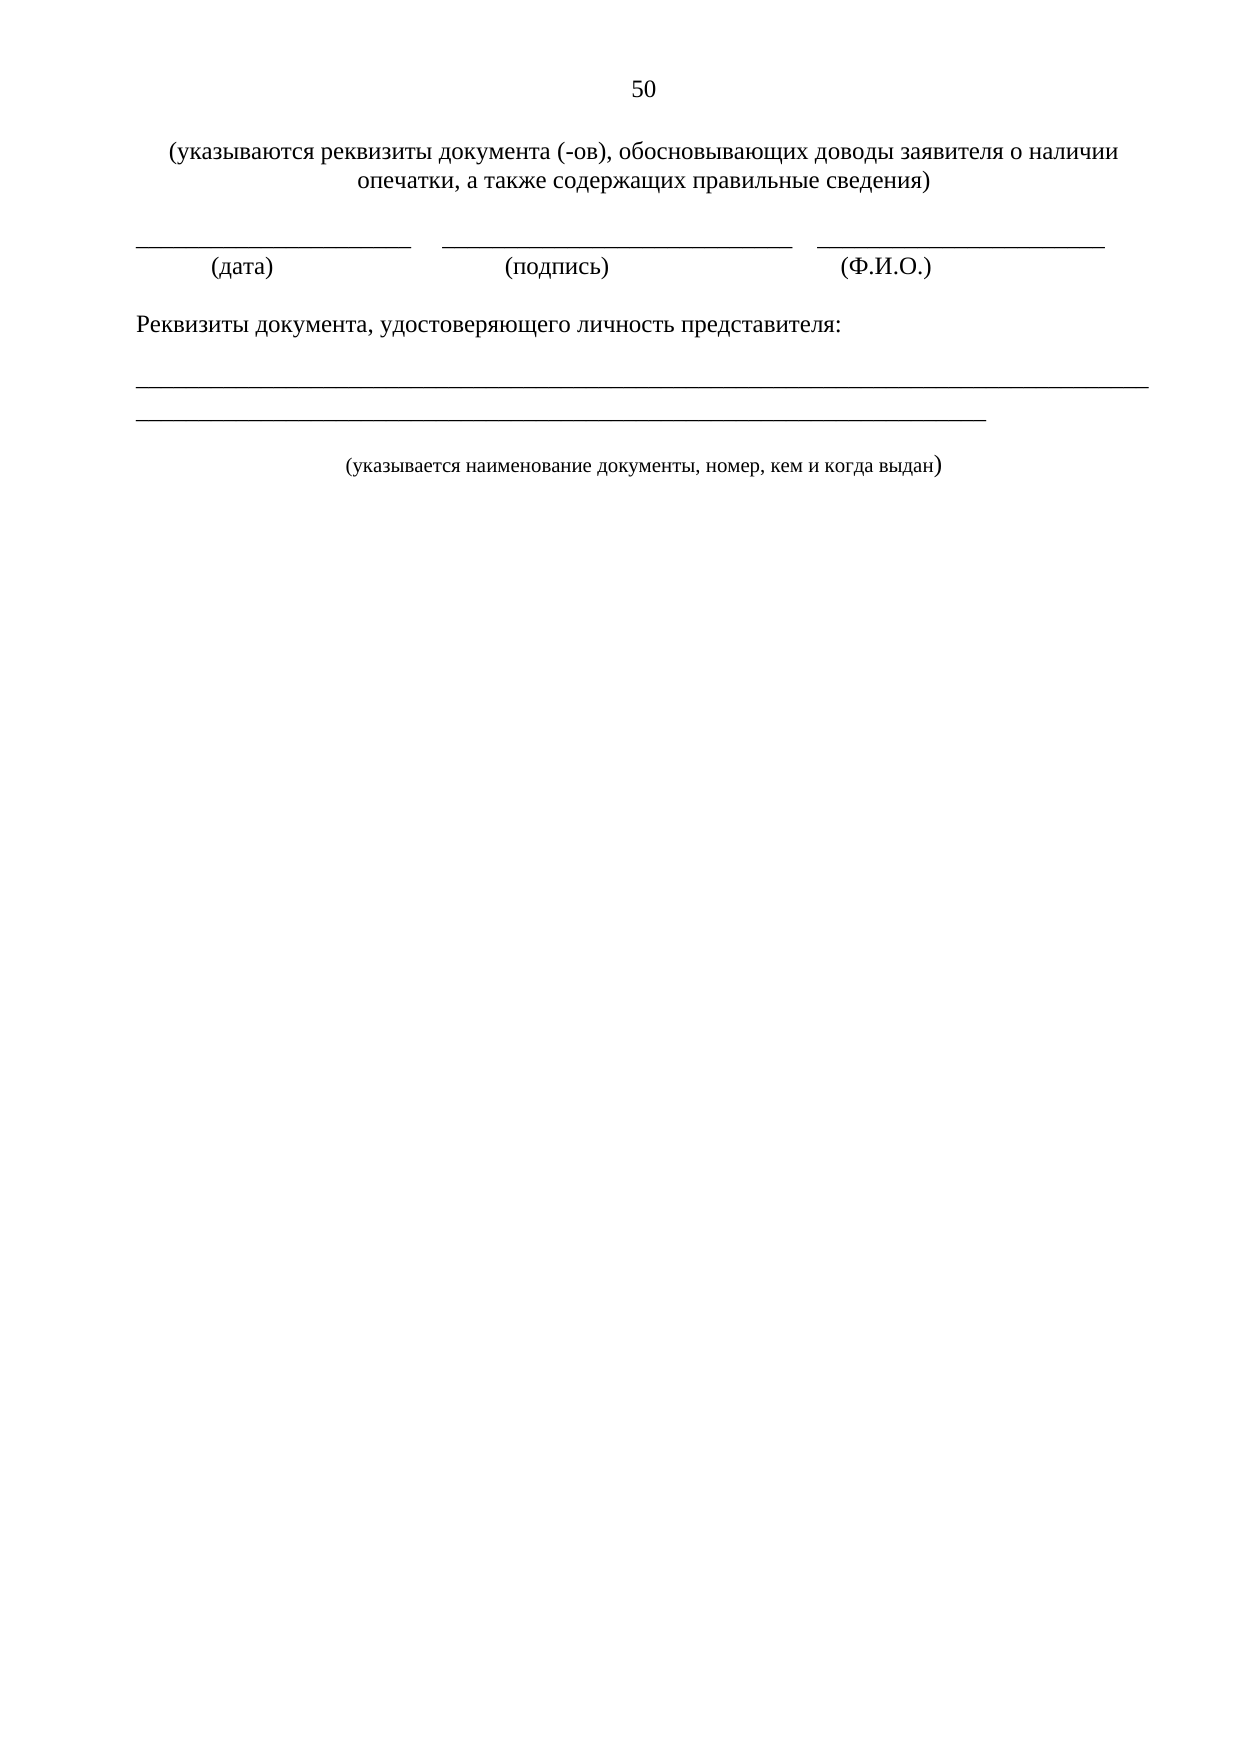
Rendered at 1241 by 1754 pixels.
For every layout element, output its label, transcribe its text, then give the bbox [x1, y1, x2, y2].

text Реквизиты документа, удостоверяющего личность представителя: [136, 309, 1152, 337]
text ______________________ ____________________________ _______________________ [136, 222, 1152, 251]
text (дата) (подпись) (Ф.И.О.) [136, 251, 1152, 280]
text _____________________________________________________________________________________________________________________________________________________ [136, 362, 1152, 424]
text (указывается наименование документы, номер, кем и когда выдан) [136, 449, 1152, 478]
text (указываются реквизиты документа (-ов), обосновывающих доводы заявителя о наличии опечатки, а также содержащих правильные сведения) [136, 136, 1152, 194]
